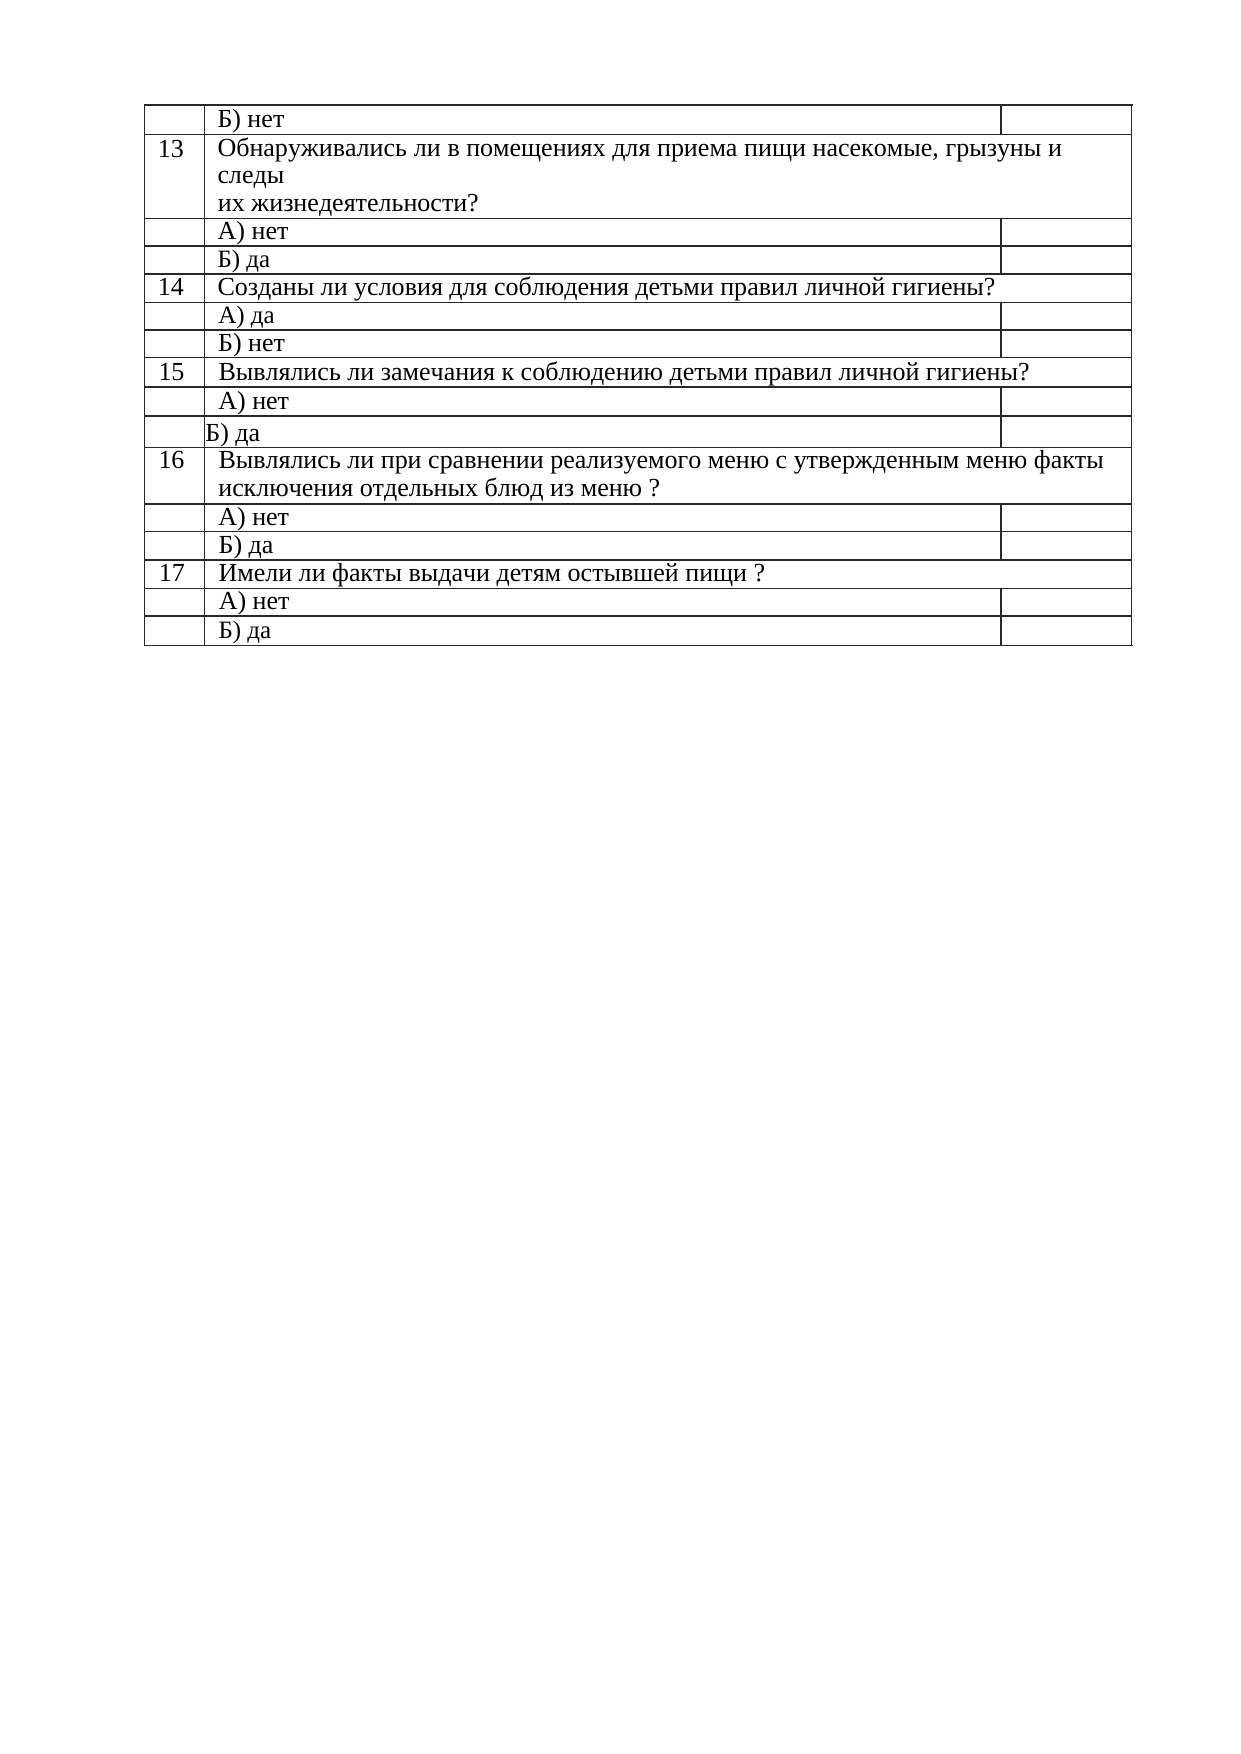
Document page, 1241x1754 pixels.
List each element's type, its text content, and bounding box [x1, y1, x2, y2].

table_cell 16 [145, 448, 204, 503]
table_cell Обнаруживались ли в помещениях для приема пищи насекомые, грызуны и следы их жизнедеятельности? [205, 135, 1131, 218]
table_header Б) нет [205, 106, 1000, 134]
table_cell [1002, 331, 1131, 357]
table_cell Б) нет [205, 331, 1000, 357]
table_cell [145, 303, 204, 329]
table_cell 17 [145, 561, 204, 587]
table_cell 13 [145, 135, 204, 218]
table_cell [1002, 505, 1131, 531]
table_cell [1002, 303, 1131, 329]
table_cell Созданы ли условия для соблюдения детьми правил личной гигиены? [205, 275, 1131, 302]
table_cell А) нет [205, 589, 1000, 615]
table_cell Б) да [205, 617, 1000, 644]
table_cell Б) да [205, 532, 1000, 559]
table_cell [1002, 417, 1131, 447]
table_cell [145, 331, 204, 357]
table_header [1002, 106, 1131, 134]
table_cell 14 [145, 275, 204, 302]
table_cell А) да [205, 303, 1000, 329]
table_cell [1002, 219, 1131, 245]
table_cell Б) да [205, 417, 1000, 447]
table_cell [145, 247, 204, 273]
table_cell Вывлялись ли при сравнении реализуемого меню с утвержденным меню факты исключения отдельных блюд из меню ? [205, 448, 1131, 503]
table_cell А) нет [205, 219, 1000, 245]
table_cell [145, 219, 204, 245]
table_cell [1002, 589, 1131, 615]
table_cell [145, 505, 204, 531]
table_cell А) нет [205, 388, 1000, 415]
table_cell [1002, 532, 1131, 559]
table_cell [145, 417, 204, 447]
table_cell А) нет [205, 505, 1000, 531]
table_cell [145, 532, 204, 559]
table_cell 15 [145, 358, 204, 386]
table_cell Имели ли факты выдачи детям остывшей пищи ? [205, 561, 1131, 587]
table_cell [1002, 247, 1131, 273]
table_cell [145, 388, 204, 415]
table_cell [1002, 617, 1131, 644]
table_cell Б) да [205, 247, 1000, 273]
table_cell [145, 589, 204, 615]
table_cell [1002, 388, 1131, 415]
table_header [145, 106, 204, 134]
table_cell Вывлялись ли замечания к соблюдению детьми правил личной гигиены? [205, 358, 1131, 386]
table_cell [145, 617, 204, 644]
